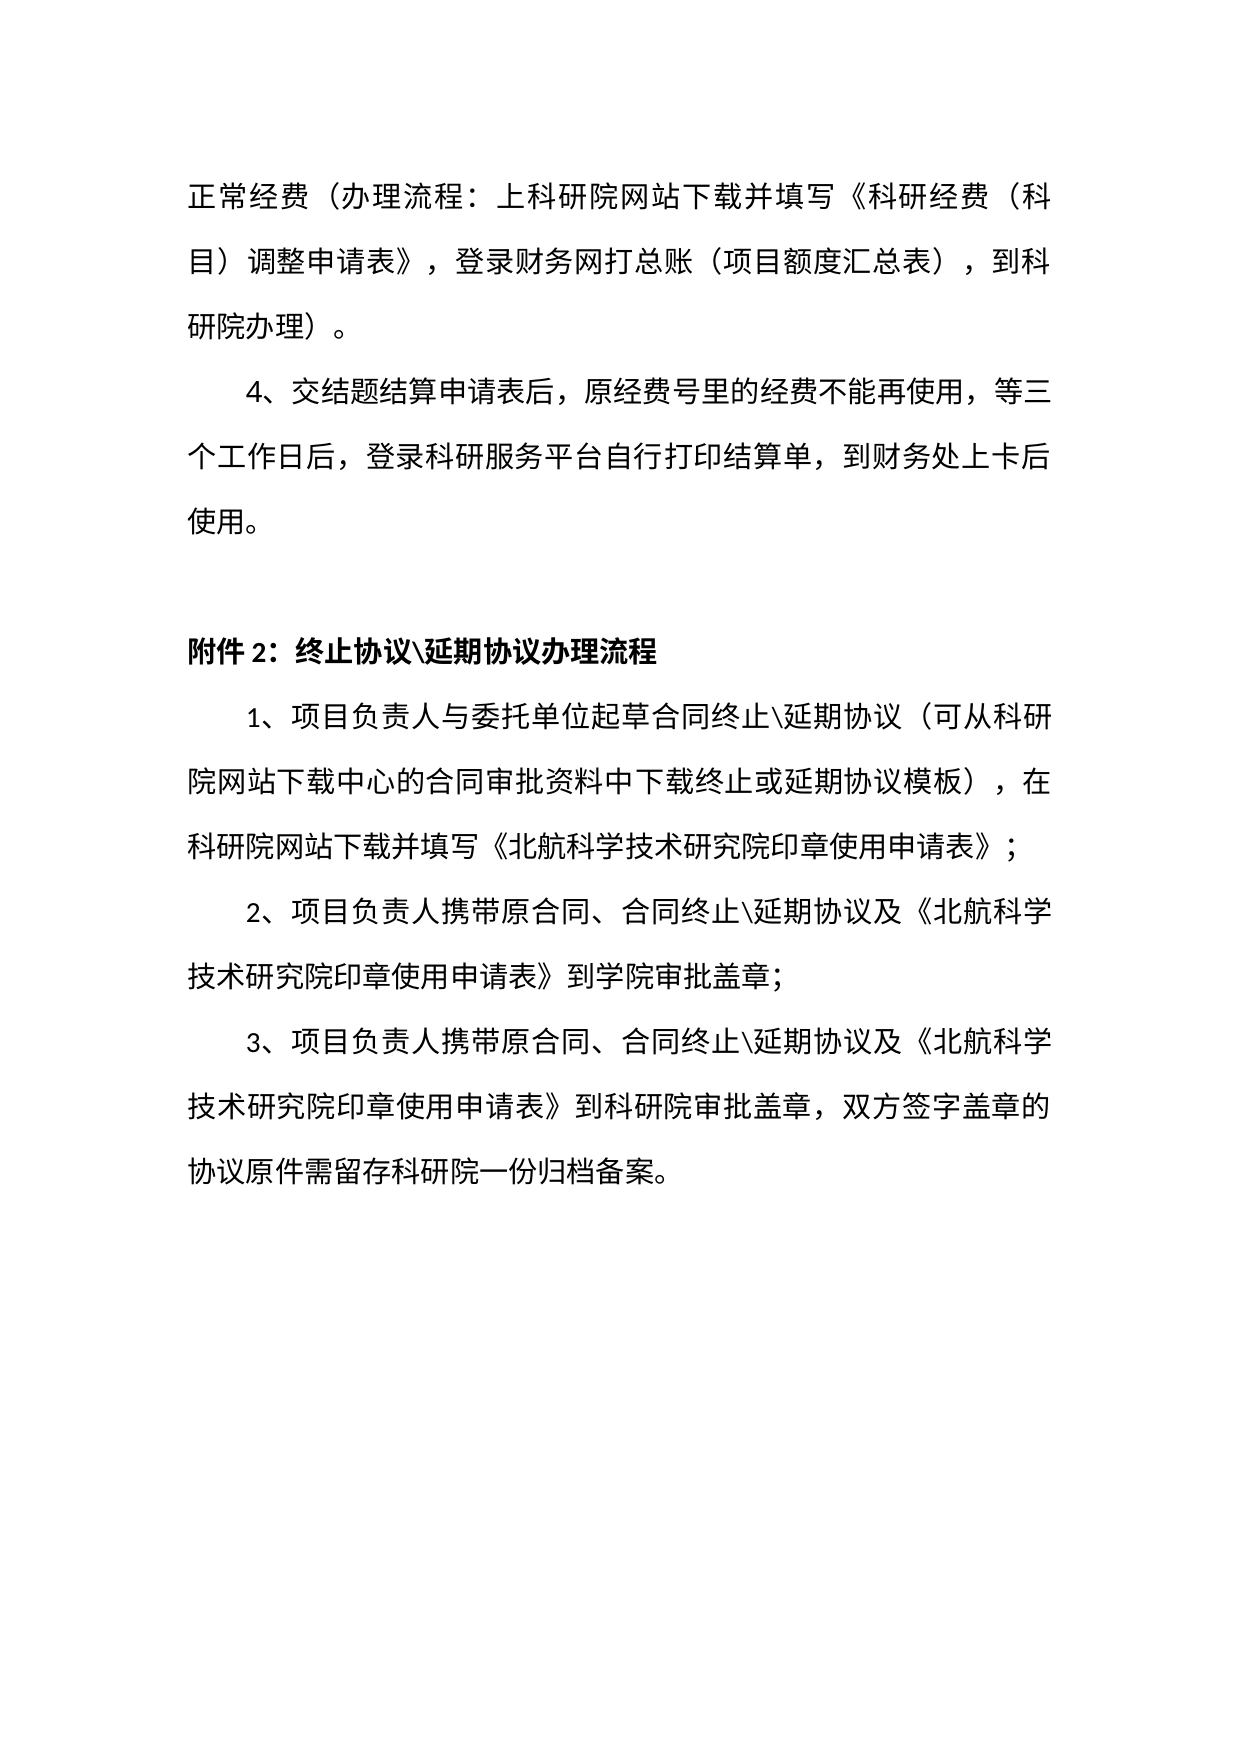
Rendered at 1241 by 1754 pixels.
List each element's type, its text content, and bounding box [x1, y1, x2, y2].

text 1、项目负责人与委托单位起草合同终止\延期协议（可从科研院网站下载中心的合同审批资料中下载终止或延期协议模板），在科研院网站下载并填写《北航科学技术研究院印章使用申请表》； [187, 682, 1053, 877]
text 2、项目负责人携带原合同、合同终止\延期协议及《北航科学技术研究院印章使用申请表》到学院审批盖章； [187, 877, 1053, 1007]
text 附件2：终止协议\延期协议办理流程 [187, 617, 1053, 682]
text 3、项目负责人携带原合同、合同终止\延期协议及《北航科学技术研究院印章使用申请表》到科研院审批盖章，双方签字盖章的协议原件需留存科研院一份归档备案。 [187, 1007, 1053, 1202]
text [187, 162, 1053, 357]
text 4、交结题结算申请表后，原经费号里的经费不能再使用，等三个工作日后，登录科研服务平台自行打印结算单，到财务处上卡后使用。 [187, 357, 1053, 552]
